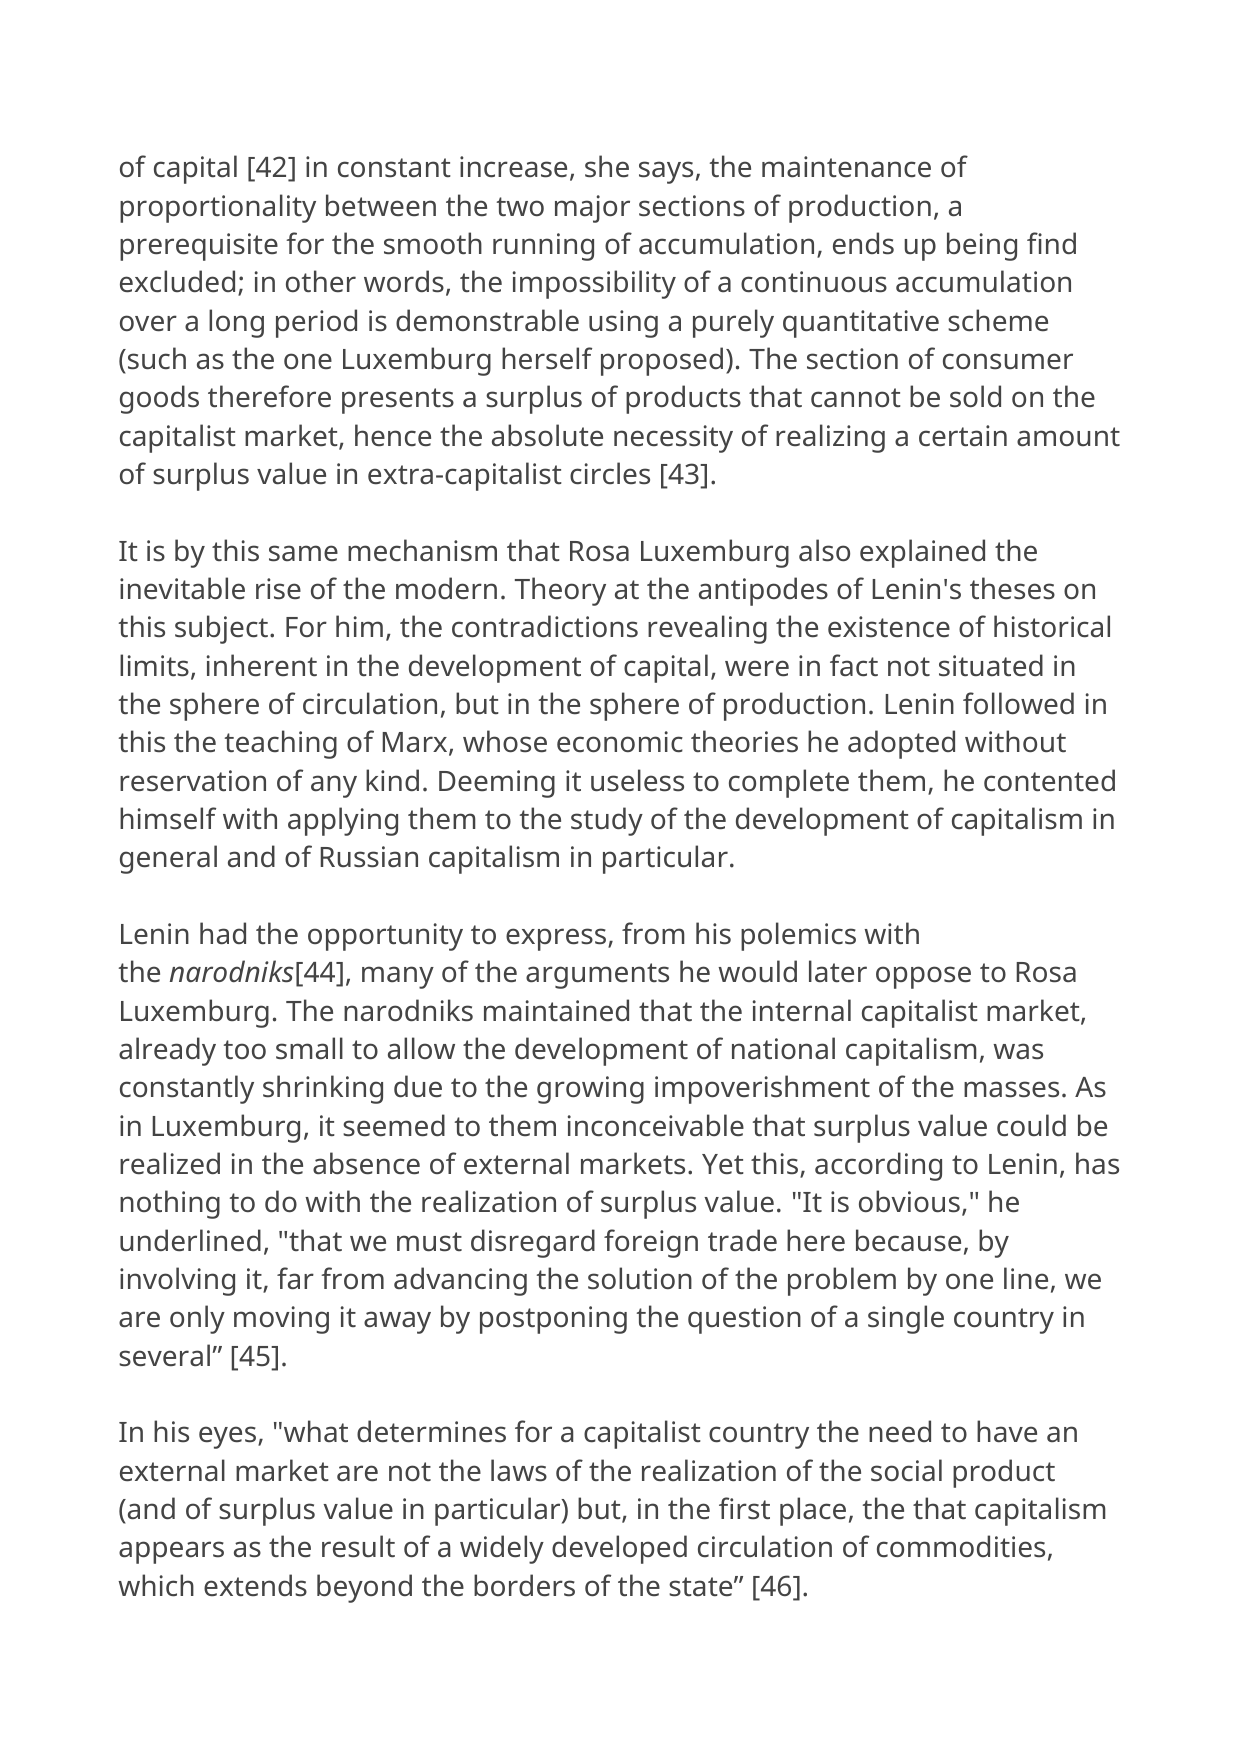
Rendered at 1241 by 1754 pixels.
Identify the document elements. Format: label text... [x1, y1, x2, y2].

text Lenin had the opportunity to express, from his polemics with the narodniks[44], many of the arguments he would later oppose to Rosa Luxemburg. The narodniks maintained that the internal capitalist market, already too small to allow the development of national capitalism, was constantly shrinking due to the growing impoverishment of the masses. As in Luxemburg, it seemed to them inconceivable that surplus value could be realized in the absence of external markets. Yet this, according to Lenin, has nothing to do with the realization of surplus value. "It is obvious," he underlined, "that we must disregard foreign trade here because, by involving it, far from advancing the solution of the problem by one line, we are only moving it away by postponing the question of a single country in several” [45]. [118, 914, 1122, 1374]
text It is by this same mechanism that Rosa Luxemburg also explained the inevitable rise of the modern. Theory at the antipodes of Lenin's theses on this subject. For him, the contradictions revealing the existence of historical limits, inherent in the development of capital, were in fact not situated in the sphere of circulation, but in the sphere of production. Lenin followed in this the teaching of Marx, whose economic theories he adopted without reservation of any kind. Deeming it useless to complete them, he contented himself with applying them to the study of the development of capitalism in general and of Russian capitalism in particular. [118, 531, 1122, 876]
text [118, 148, 1122, 493]
text In his eyes, "what determines for a capitalist country the need to have an external market are not the laws of the realization of the social product (and of surplus value in particular) but, in the first place, the that capitalism appears as the result of a widely developed circulation of commodities, which extends beyond the borders of the state” [46]. [118, 1413, 1122, 1604]
